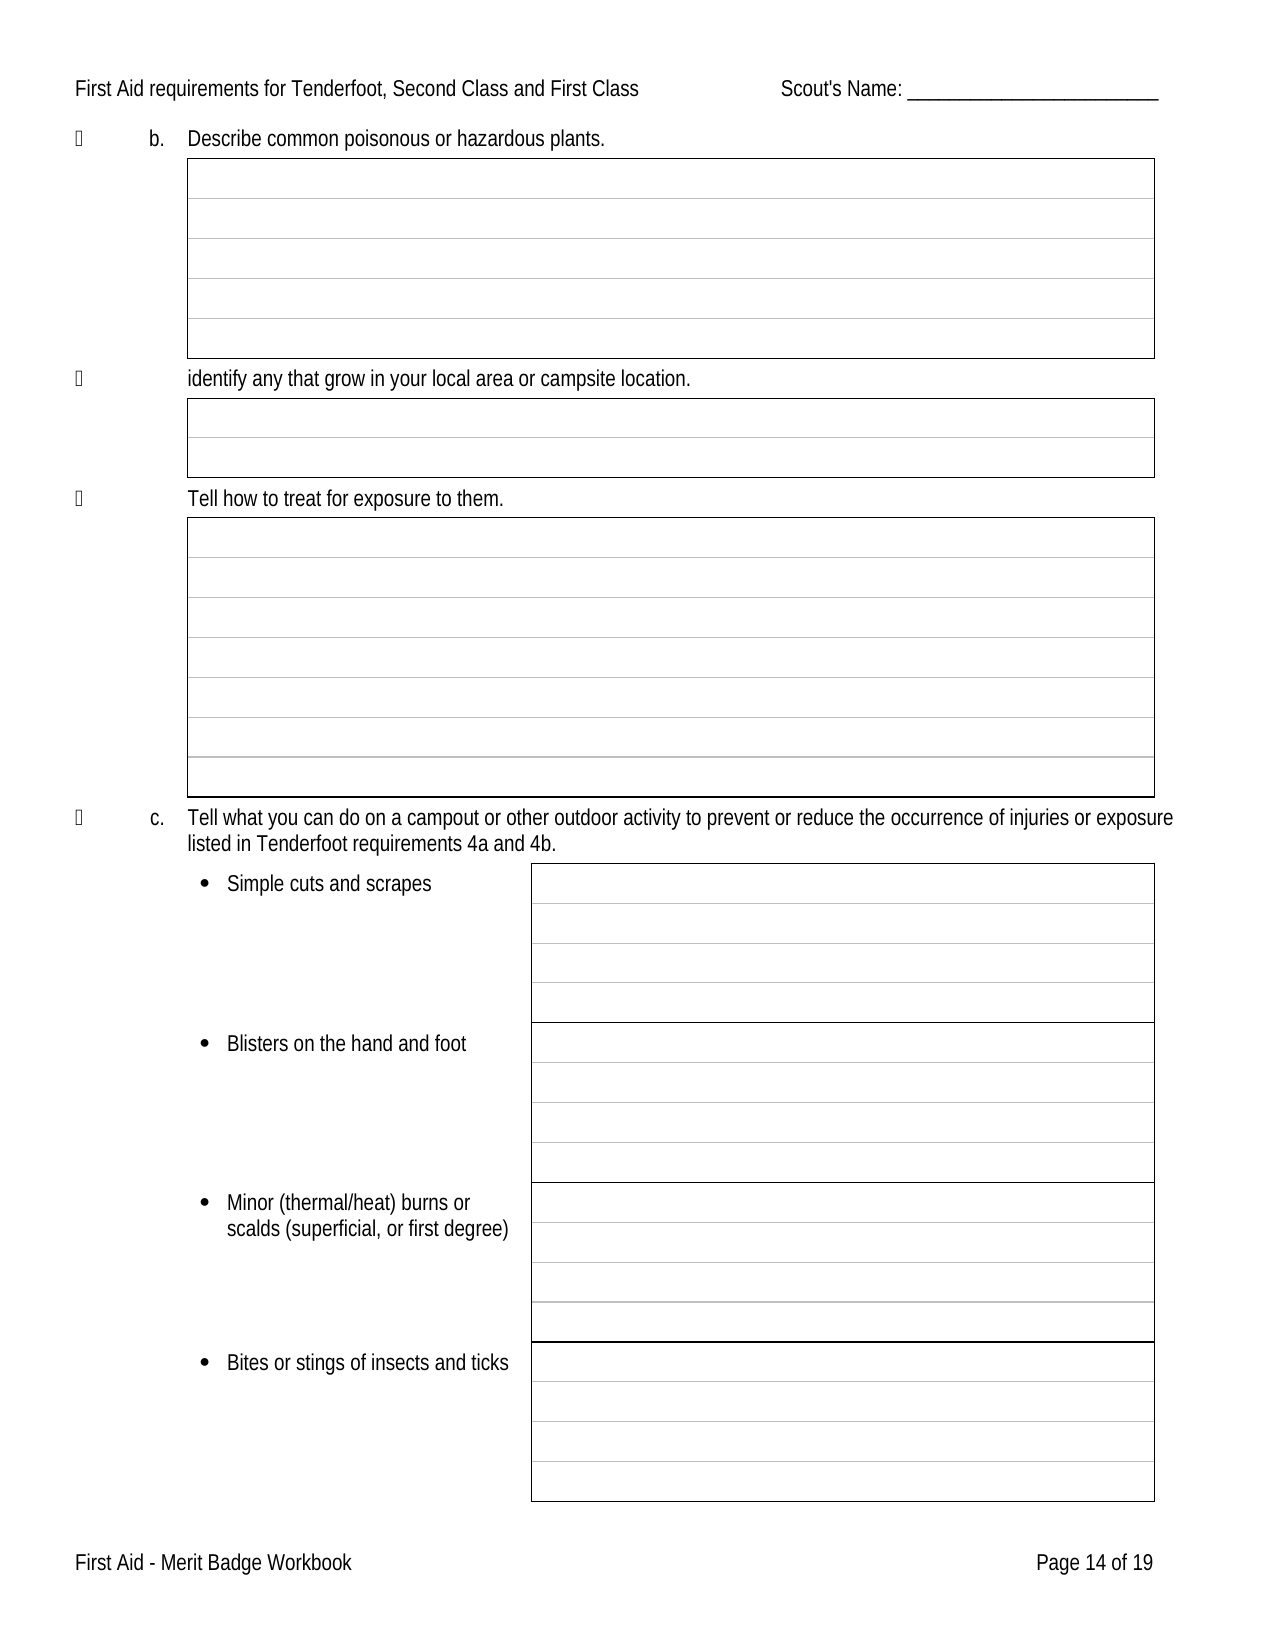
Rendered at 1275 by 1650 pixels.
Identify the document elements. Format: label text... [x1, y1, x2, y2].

table_cell [532, 1223, 1154, 1262]
table_cell [532, 944, 1154, 982]
table_cell [532, 1063, 1154, 1102]
table_cell [188, 319, 1154, 357]
table_cell [188, 598, 1154, 637]
table_cell [188, 758, 1154, 796]
text c. Tell what you can do on a campout or other outdoor activity to prevent or reduce the occurrence of injuries or exposure listed in Tenderfoot requirements 4a and 4b. [75, 804, 1200, 856]
table_cell [532, 1382, 1154, 1421]
table_cell Blisters on the hand and foot [189, 1022, 531, 1182]
text Tell how to treat for exposure to them. [75, 484, 1200, 511]
table_cell [532, 1103, 1154, 1142]
text identify any that grow in your local area or campsite location. [75, 365, 1200, 391]
table_cell [188, 199, 1154, 238]
table_cell [532, 1263, 1154, 1301]
table_cell [532, 1183, 1154, 1222]
table_cell [188, 239, 1154, 278]
table_cell [532, 904, 1154, 942]
table_cell [532, 1143, 1154, 1182]
table_header [188, 159, 1154, 198]
table_cell [188, 638, 1154, 677]
table_cell [188, 678, 1154, 717]
table_cell [188, 279, 1154, 318]
table_cell [532, 1422, 1154, 1461]
table_cell Minor (thermal/heat) burns or scalds (superficial, or first degree) [189, 1182, 531, 1341]
table_cell [188, 718, 1154, 756]
table_cell [532, 1462, 1154, 1501]
table_cell [188, 438, 1154, 477]
table_cell [188, 558, 1154, 597]
table_header [188, 518, 1154, 557]
table_cell [532, 983, 1154, 1022]
table_cell [532, 1303, 1154, 1341]
table_header [532, 864, 1154, 902]
table_header Simple cuts and scrapes [189, 863, 531, 1022]
table_cell [532, 1343, 1154, 1381]
text b. Describe common poisonous or hazardous plants. [75, 125, 1200, 152]
table_cell Bites or stings of insects and ticks [189, 1341, 531, 1501]
table_cell [532, 1023, 1154, 1062]
table_header [188, 399, 1154, 437]
